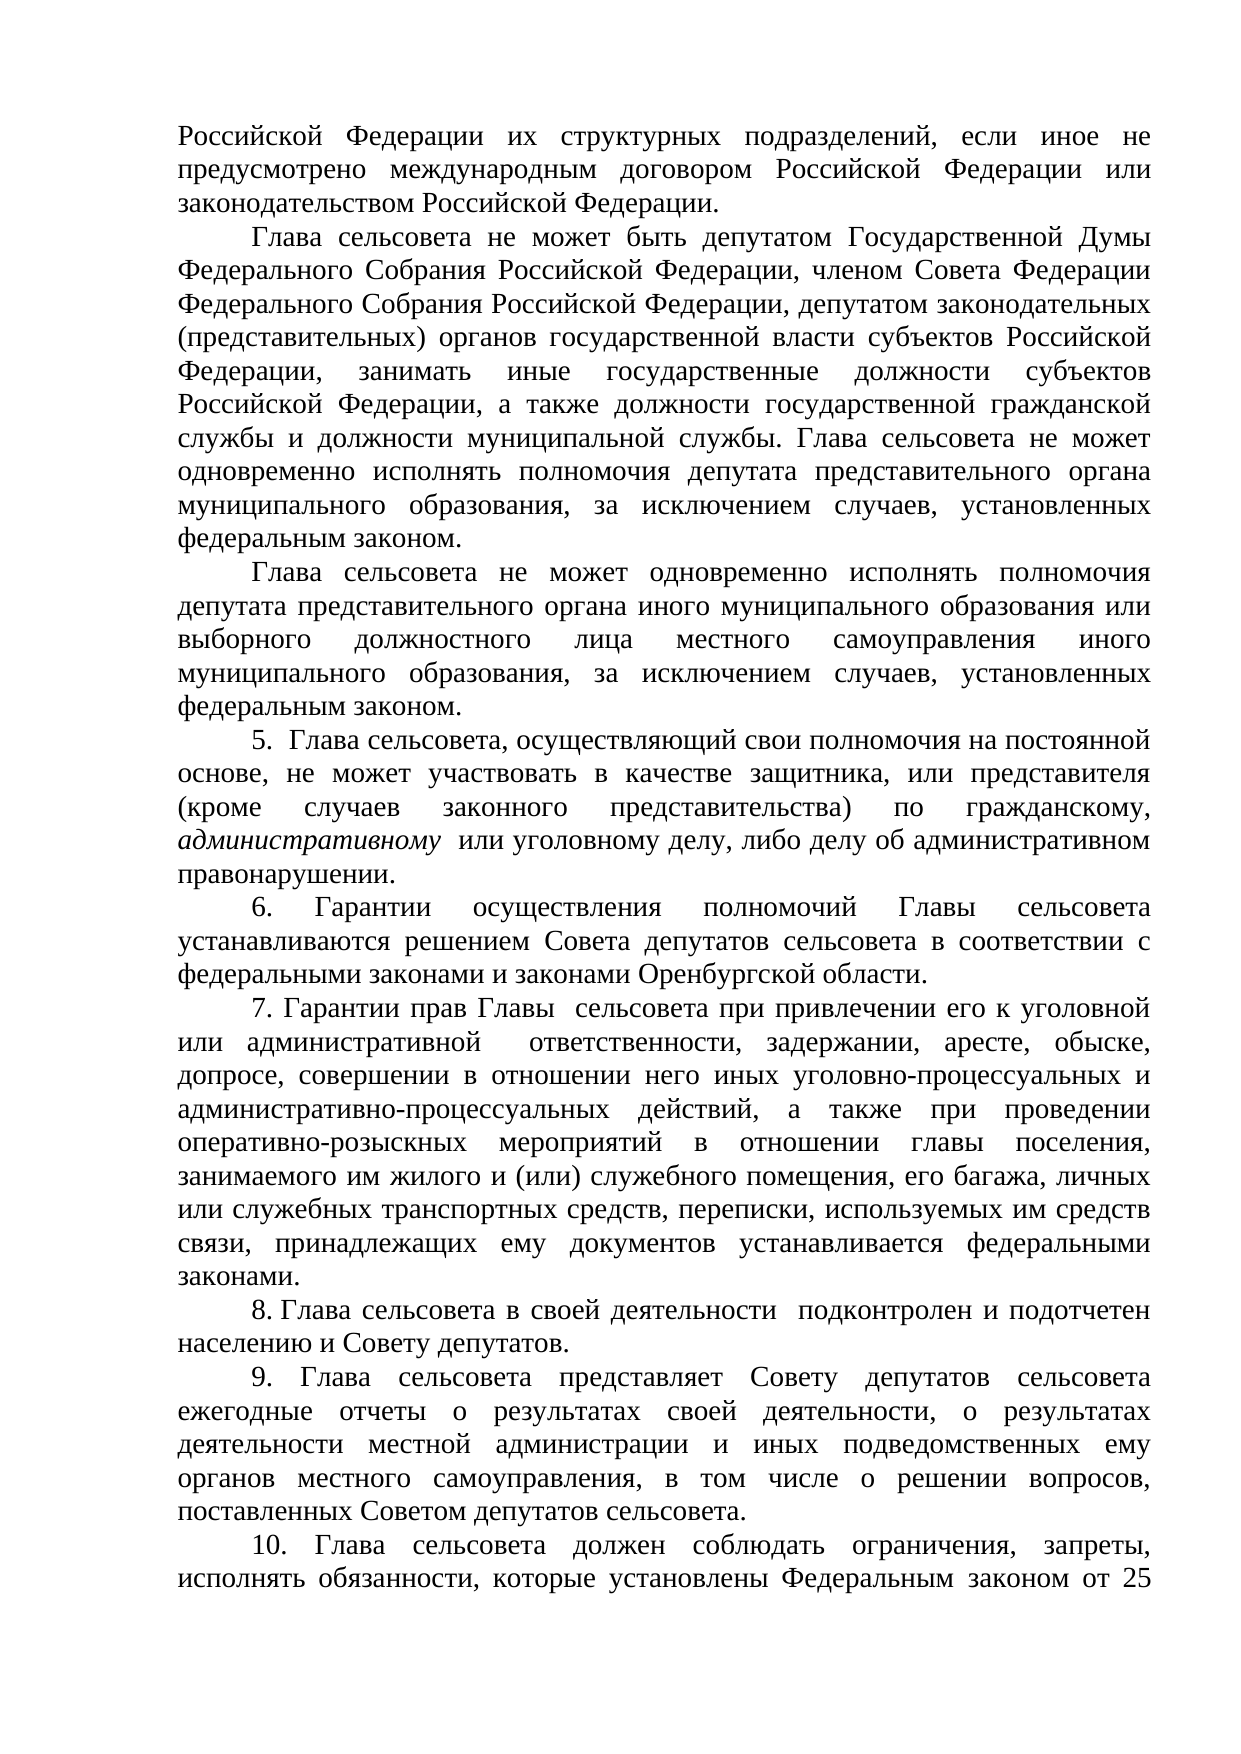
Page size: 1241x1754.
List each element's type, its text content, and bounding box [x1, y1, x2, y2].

text Глава сельсовета не может быть депутатом Государственной Думы Федерального Собрания Российской Федерации, членом Совета Федерации Федерального Собрания Российской Федерации, депутатом законодательных (представительных) органов государственной власти субъектов Российской Федерации, занимать иные государственные должности субъектов Российской Федерации, а также должности государственной гражданской службы и должности муниципальной службы. Глава сельсовета не может одновременно исполнять полномочия депутата представительного органа муниципального образования, за исключением случаев, установленных федеральным законом. [177, 219, 1152, 554]
text 9. Глава сельсовета представляет Совету депутатов сельсовета ежегодные отчеты о результатах своей деятельности, о результатах деятельности местной администрации и иных подведомственных ему органов местного самоуправления, в том числе о решении вопросов, поставленных Советом депутатов сельсовета. [177, 1359, 1152, 1527]
text 5. Глава сельсовета, осуществляющий свои полномочия на постоянной основе, не может участвовать в качестве защитника, или представителя (кроме случаев законного представительства) по гражданскому, административному или уголовному делу, либо делу об административном правонарушении. [177, 722, 1152, 889]
text 7. Гарантии прав Главы сельсовета при привлечении его к уголовной или административной ответственности, задержании, аресте, обыске, допросе, совершении в отношении него иных уголовно-процессуальных и административно-процессуальных действий, а также при проведении оперативно-розыскных мероприятий в отношении главы поселения, занимаемого им жилого и (или) служебного помещения, его багажа, личных или служебных транспортных средств, переписки, используемых им средств связи, принадлежащих ему документов устанавливается федеральными законами. [177, 990, 1152, 1292]
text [177, 1527, 1152, 1594]
text 6. Гарантии осуществления полномочий Главы сельсовета устанавливаются решением Совета депутатов сельсовета в соответствии с федеральными законами и законами Оренбургской области. [177, 889, 1152, 990]
text Глава сельсовета не может одновременно исполнять полномочия депутата представительного органа иного муниципального образования или выборного должностного лица местного самоуправления иного муниципального образования, за исключением случаев, установленных федеральным законом. [177, 554, 1152, 722]
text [177, 118, 1152, 219]
text 8. Глава сельсовета в своей деятельности подконтролен и подотчетен населению и Совету депутатов. [177, 1292, 1152, 1359]
